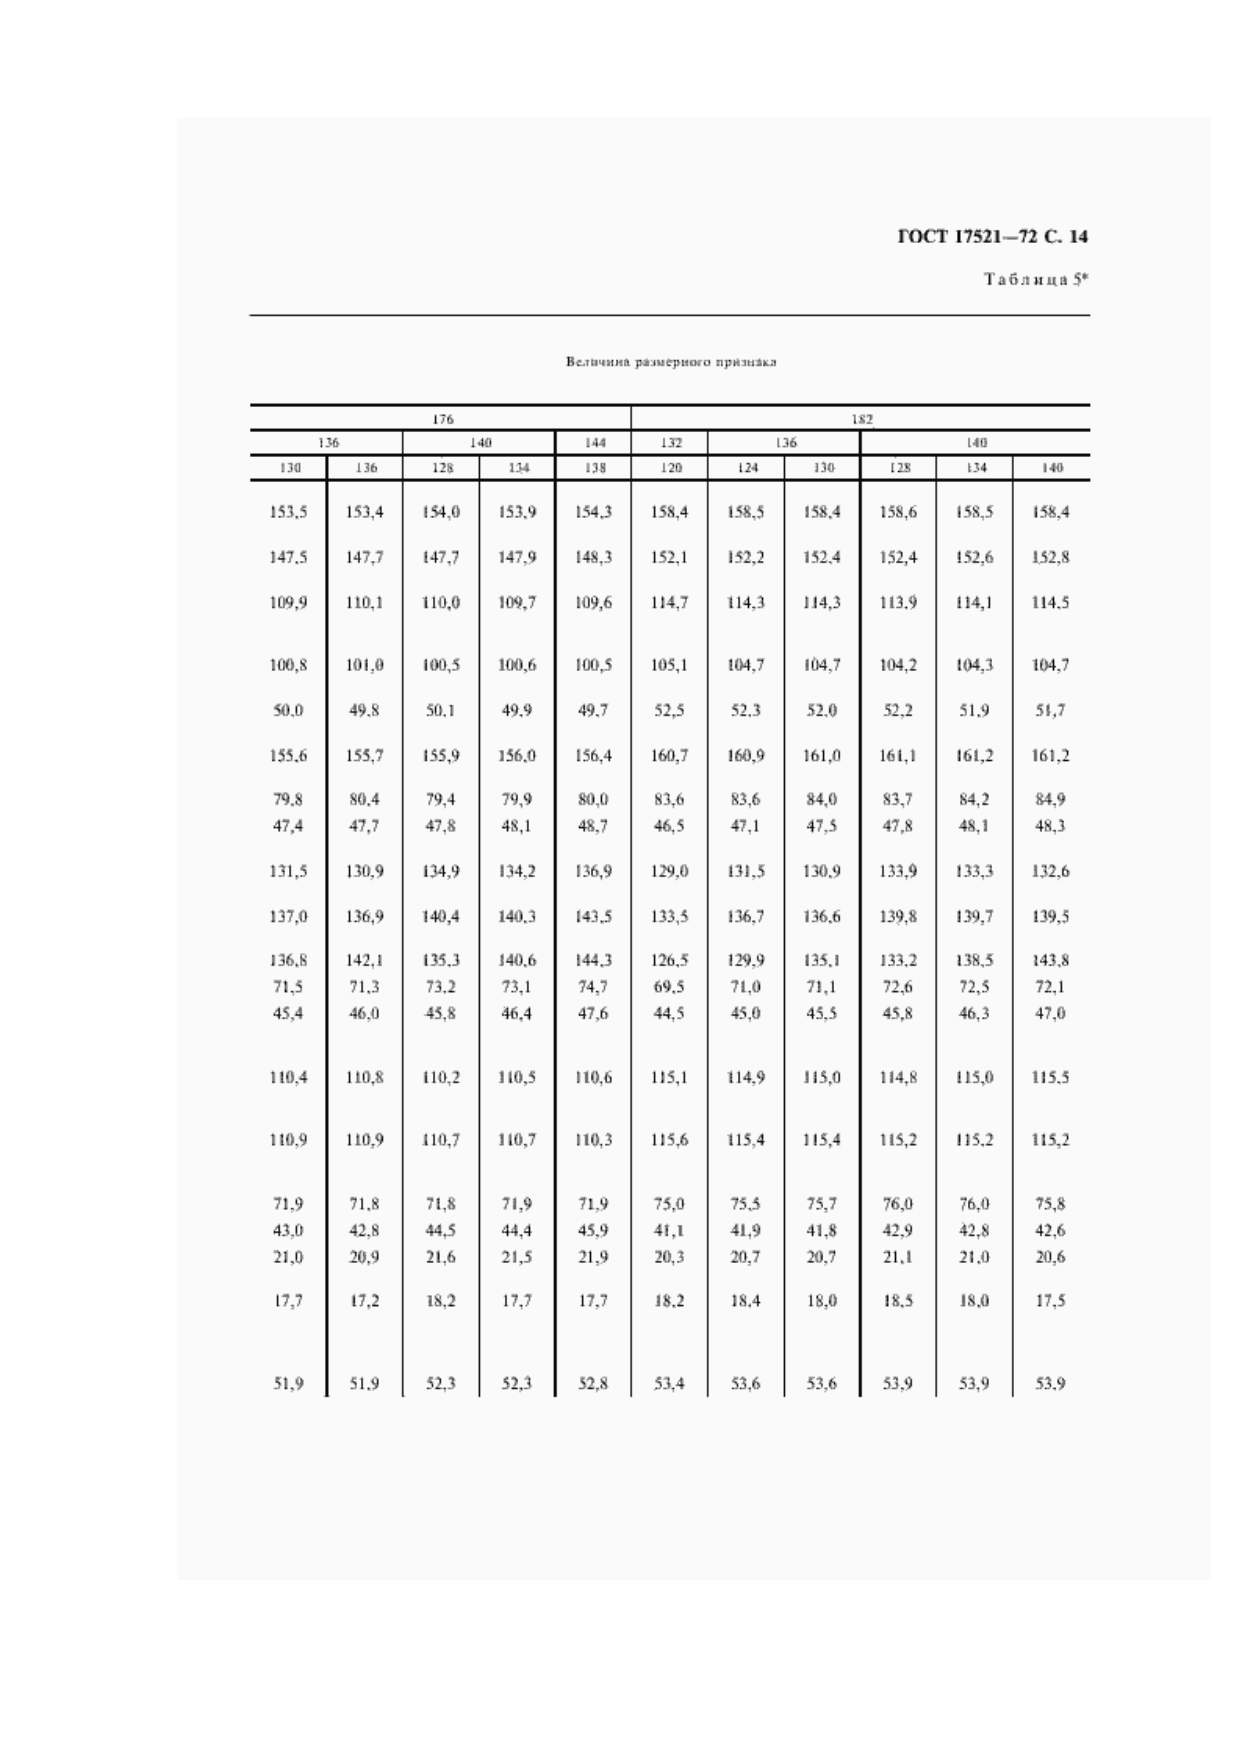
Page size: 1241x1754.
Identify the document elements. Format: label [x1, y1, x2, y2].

picture [177, 118, 1211, 1580]
